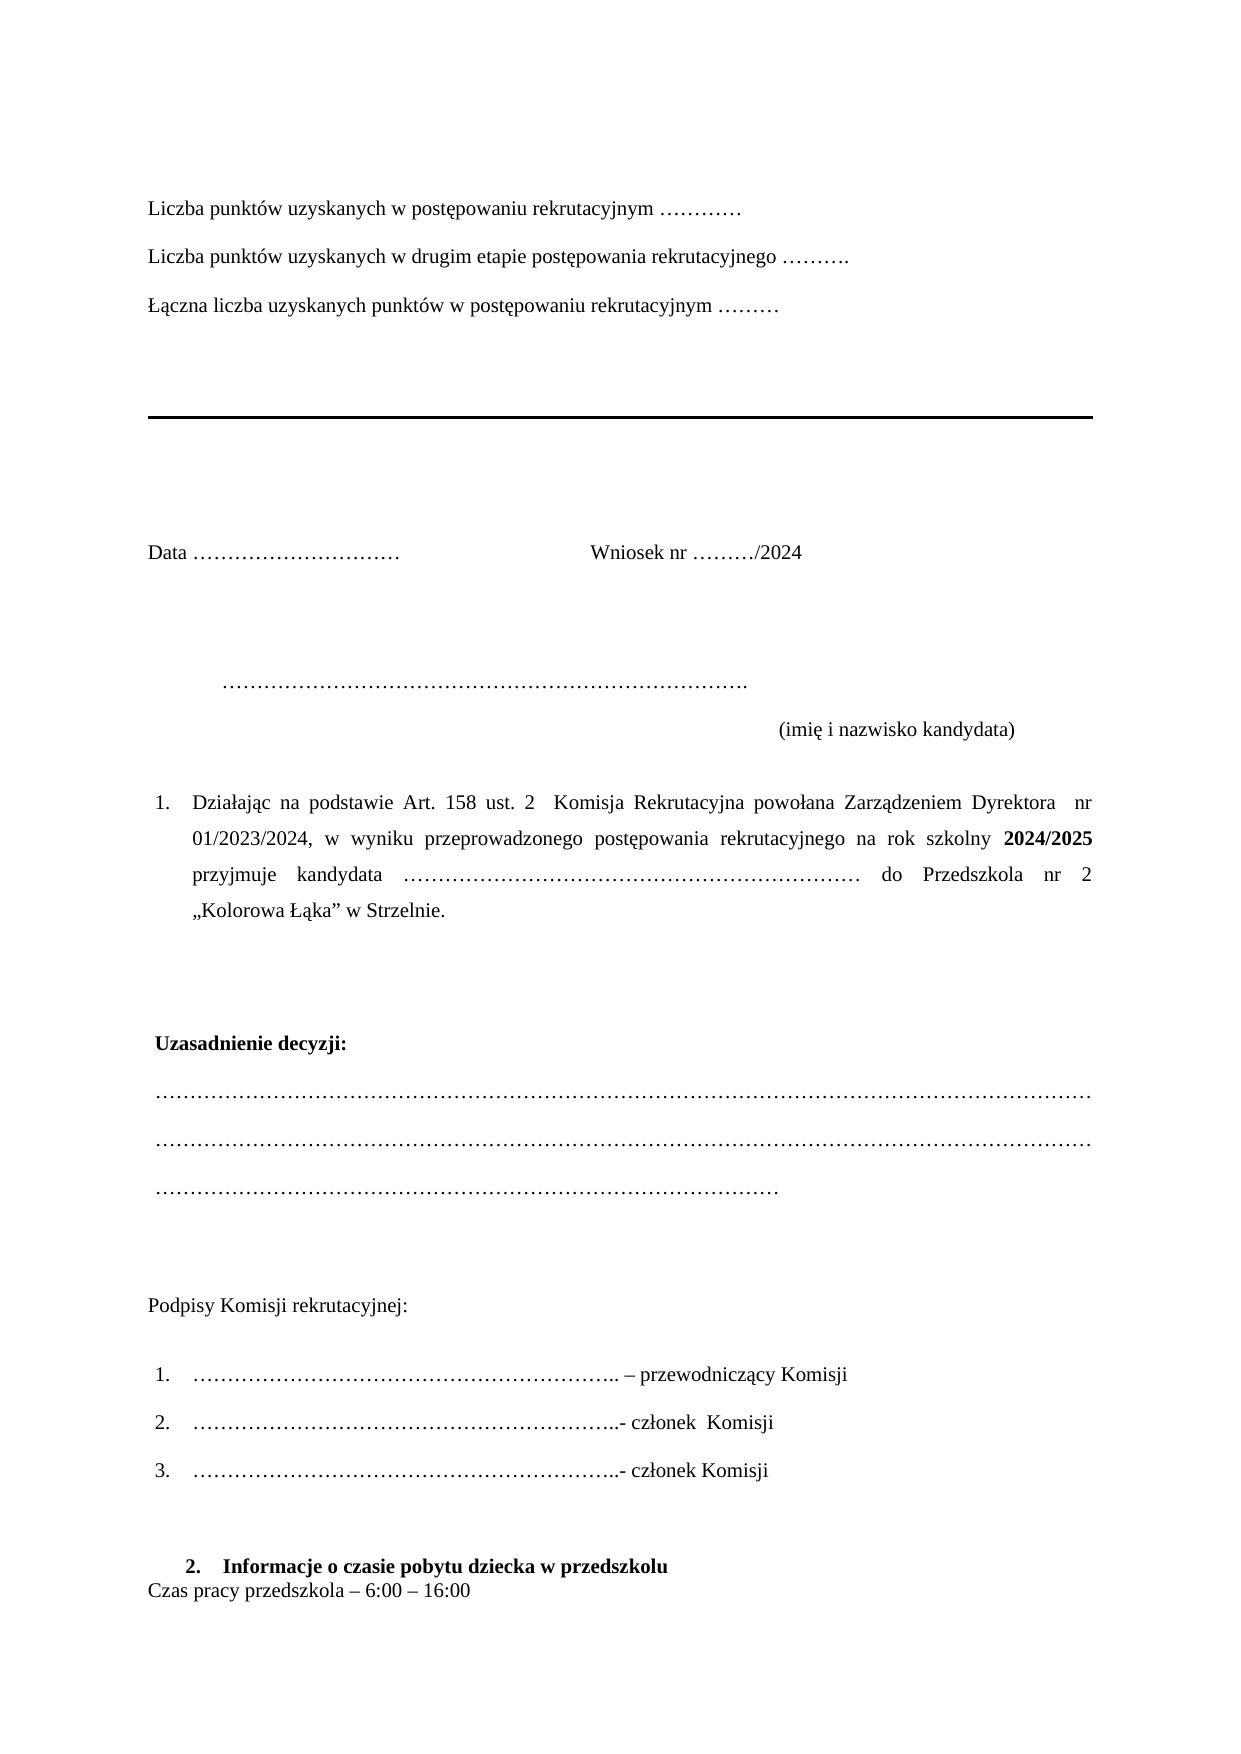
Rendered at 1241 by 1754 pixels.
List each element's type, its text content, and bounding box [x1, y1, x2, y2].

text Czas pracy przedszkola – 6:00 – 16:00 [148, 1578, 1093, 1602]
text Data ………………………… Wniosek nr ………/2024 [148, 540, 1093, 564]
text (imię i nazwisko kandydata) [148, 717, 1093, 741]
text ……………………………………………………………………………………………………………………………………………………………………………………………………………………………………………………………………………………………………………………………… [154, 1079, 1093, 1199]
list Informacje o czasie pobytu dziecka w przedszkolu [185, 1554, 1093, 1578]
text Liczba punktów uzyskanych w drugim etapie postępowania rekrutacyjnego ………. [148, 244, 1093, 268]
text Liczba punktów uzyskanych w postępowaniu rekrutacyjnym ………… [148, 196, 1093, 220]
text Podpisy Komisji rekrutacyjnej: [148, 1292, 1093, 1317]
text Łączna liczba uzyskanych punktów w postępowaniu rekrutacyjnym ……… [148, 293, 1093, 317]
list Działając na podstawie Art. 158 ust. 2 Komisja Rekrutacyjna powołana Zarządzeniem Dyrektora nr 01/2023/2024, w wyniku przeprowadzonego postępowania rekrutacyjnego na rok szkolny 2024/2025 przyjmuje kandydata ………………………………………………………… do Przedszkola nr 2 „Kolorowa Łąka” w Strzelnie. [154, 790, 1093, 922]
list …………………………………………………….. – przewodniczący Komisji [154, 1361, 1093, 1386]
list Uzasadnienie decyzji: [154, 1031, 1093, 1055]
list ……………………………………………………..- członek Komisji [154, 1458, 1093, 1482]
text …………………………………………………………………. [148, 637, 1093, 693]
list ……………………………………………………..- członek Komisji [154, 1409, 1093, 1434]
